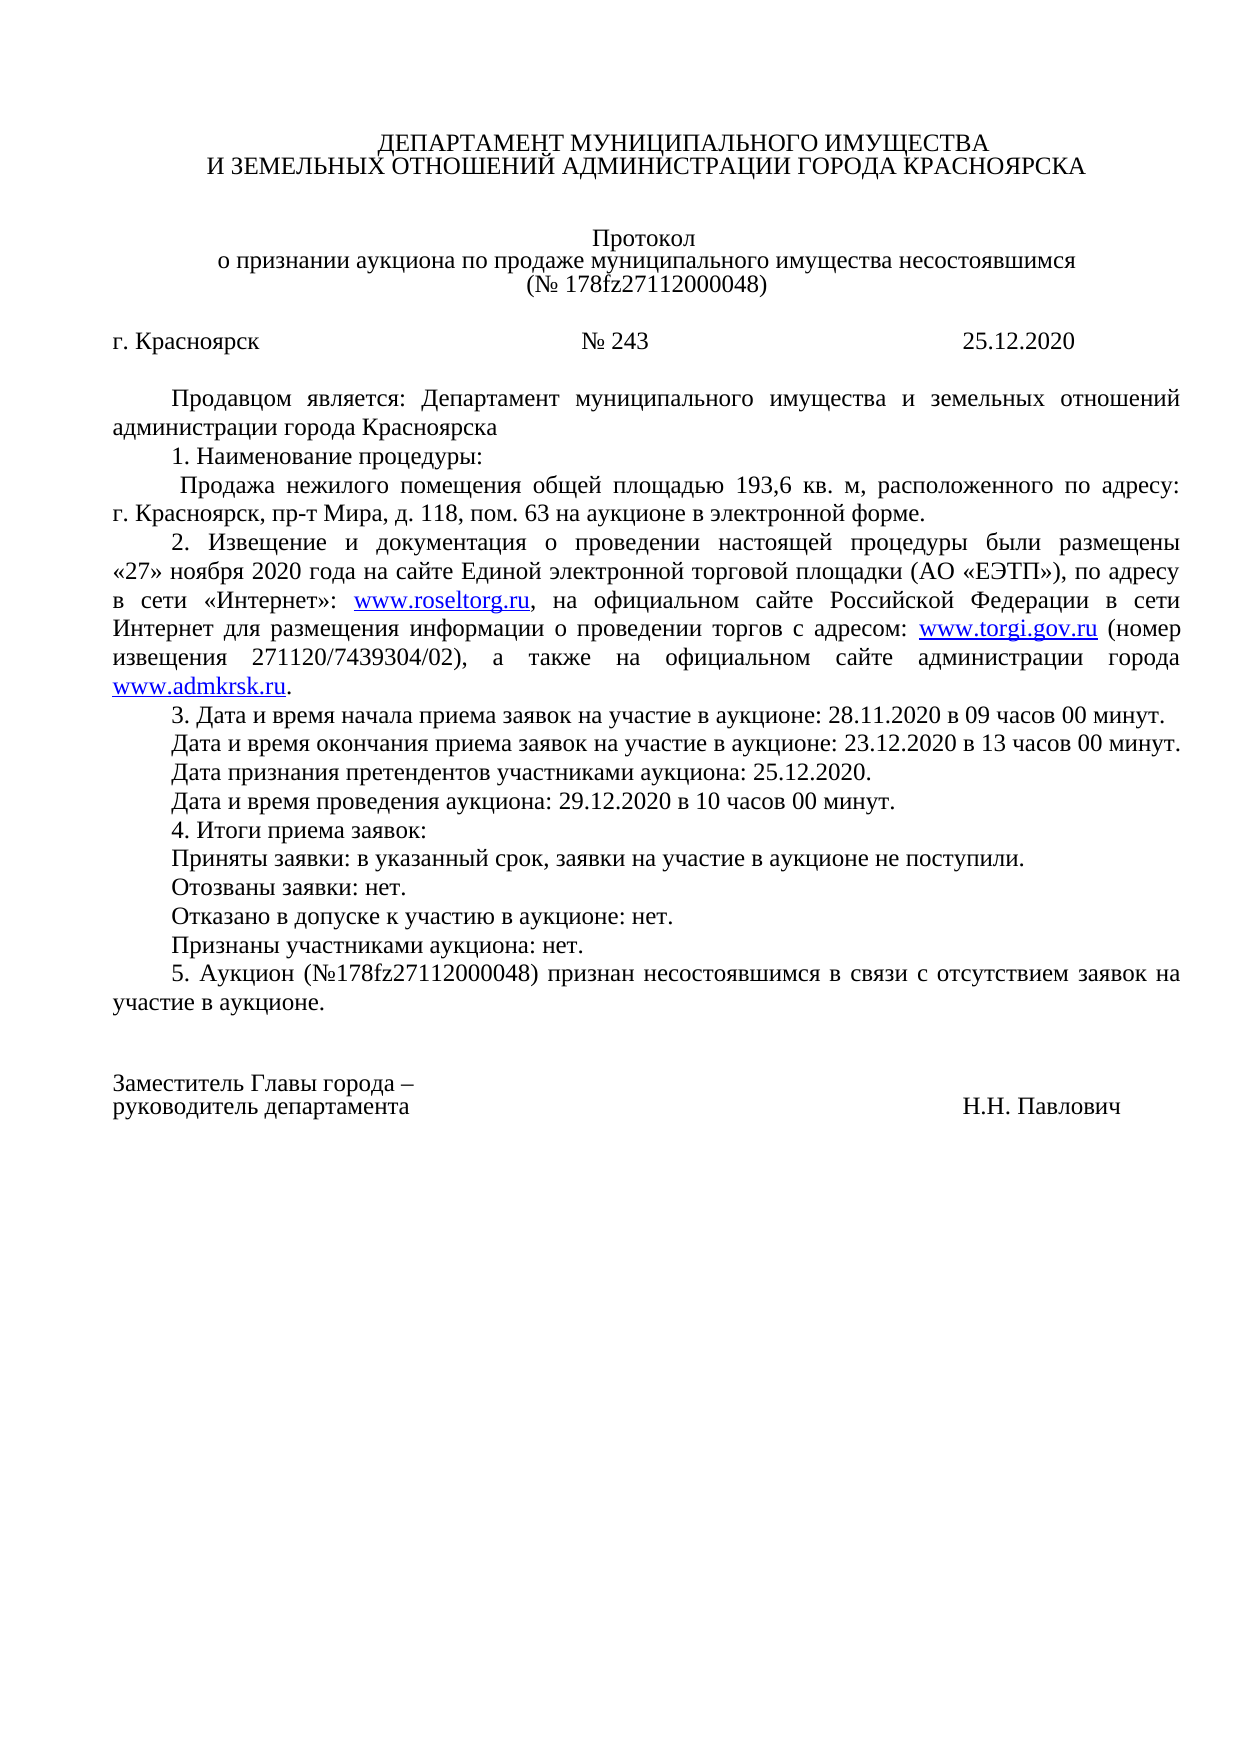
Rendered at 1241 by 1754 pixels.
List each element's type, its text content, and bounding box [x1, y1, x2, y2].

text 3. Дата и время начала приема заявок на участие в аукционе: 28.11.2020 в 09 часов 00 минут. [112, 700, 1181, 728]
text Отозваны заявки: нет. [112, 872, 1181, 901]
text (№ 178fz27112000048) [112, 274, 1181, 297]
text г. Красноярск № 243 25.12.2020 [112, 326, 1181, 355]
text Отказано в допуске к участию в аукционе: нет. [112, 901, 1181, 930]
text 4. Итоги приема заявок: [112, 815, 1181, 843]
text Приняты заявки: в указанный срок, заявки на участие в аукционе не поступили. [112, 843, 1181, 872]
text Заместитель Главы города – [112, 1073, 1181, 1096]
text Дата признания претендентов участниками аукциона: 25.12.2020. [112, 757, 1181, 786]
text 2. Извещение и документация о проведении настоящей процедуры были размещены «27» ноября 2020 года на сайте Единой электронной торговой площадки (АО «ЕЭТП»), по адресу в сети «Интернет»: www.roseltorg.ru, на официальном сайте Российской Федерации в сети Интернет для размещения информации о проведении торгов с адресом: www.torgi.gov.ru (номер извещения 271120/7439304/02), а также на официальном сайте администрации города www.admkrsk.ru. [112, 527, 1181, 700]
text руководитель департамента Н.Н. Павлович [112, 1096, 1181, 1119]
text Признаны участниками аукциона: нет. [112, 930, 1181, 958]
subtitle ДЕПАРТАМЕНТ МУНИЦИПАЛЬНОГО ИМУЩЕСТВА [112, 133, 1181, 156]
text 1. Наименование процедуры: Продажа нежилого помещения общей площадью 193,6 кв. м, расположенного по адресу: г. Красноярск, пр-т Мира, д. 118, пом. 63 на аукционе в электронной форме. [112, 441, 1181, 527]
text Протокол о признании аукциона по продаже муниципального имущества несостоявшимся [112, 228, 1181, 274]
text Продавцом является: Департамент муниципального имущества и земельных отношений администрации города Красноярска [112, 383, 1181, 441]
text Дата и время проведения аукциона: 29.12.2020 в 10 часов 00 минут. [112, 786, 1181, 815]
text Дата и время окончания приема заявок на участие в аукционе: 23.12.2020 в 13 часов 00 минут. [112, 728, 1181, 757]
text И ЗЕМЕЛЬНЫХ ОТНОШЕНИЙ АДМИНИСТРАЦИИ ГОРОДА КРАСНОЯРСКА [112, 156, 1181, 179]
text 5. Аукцион (№178fz27112000048) признан несостоявшимся в связи с отсутствием заявок на участие в аукционе. [112, 958, 1181, 1016]
